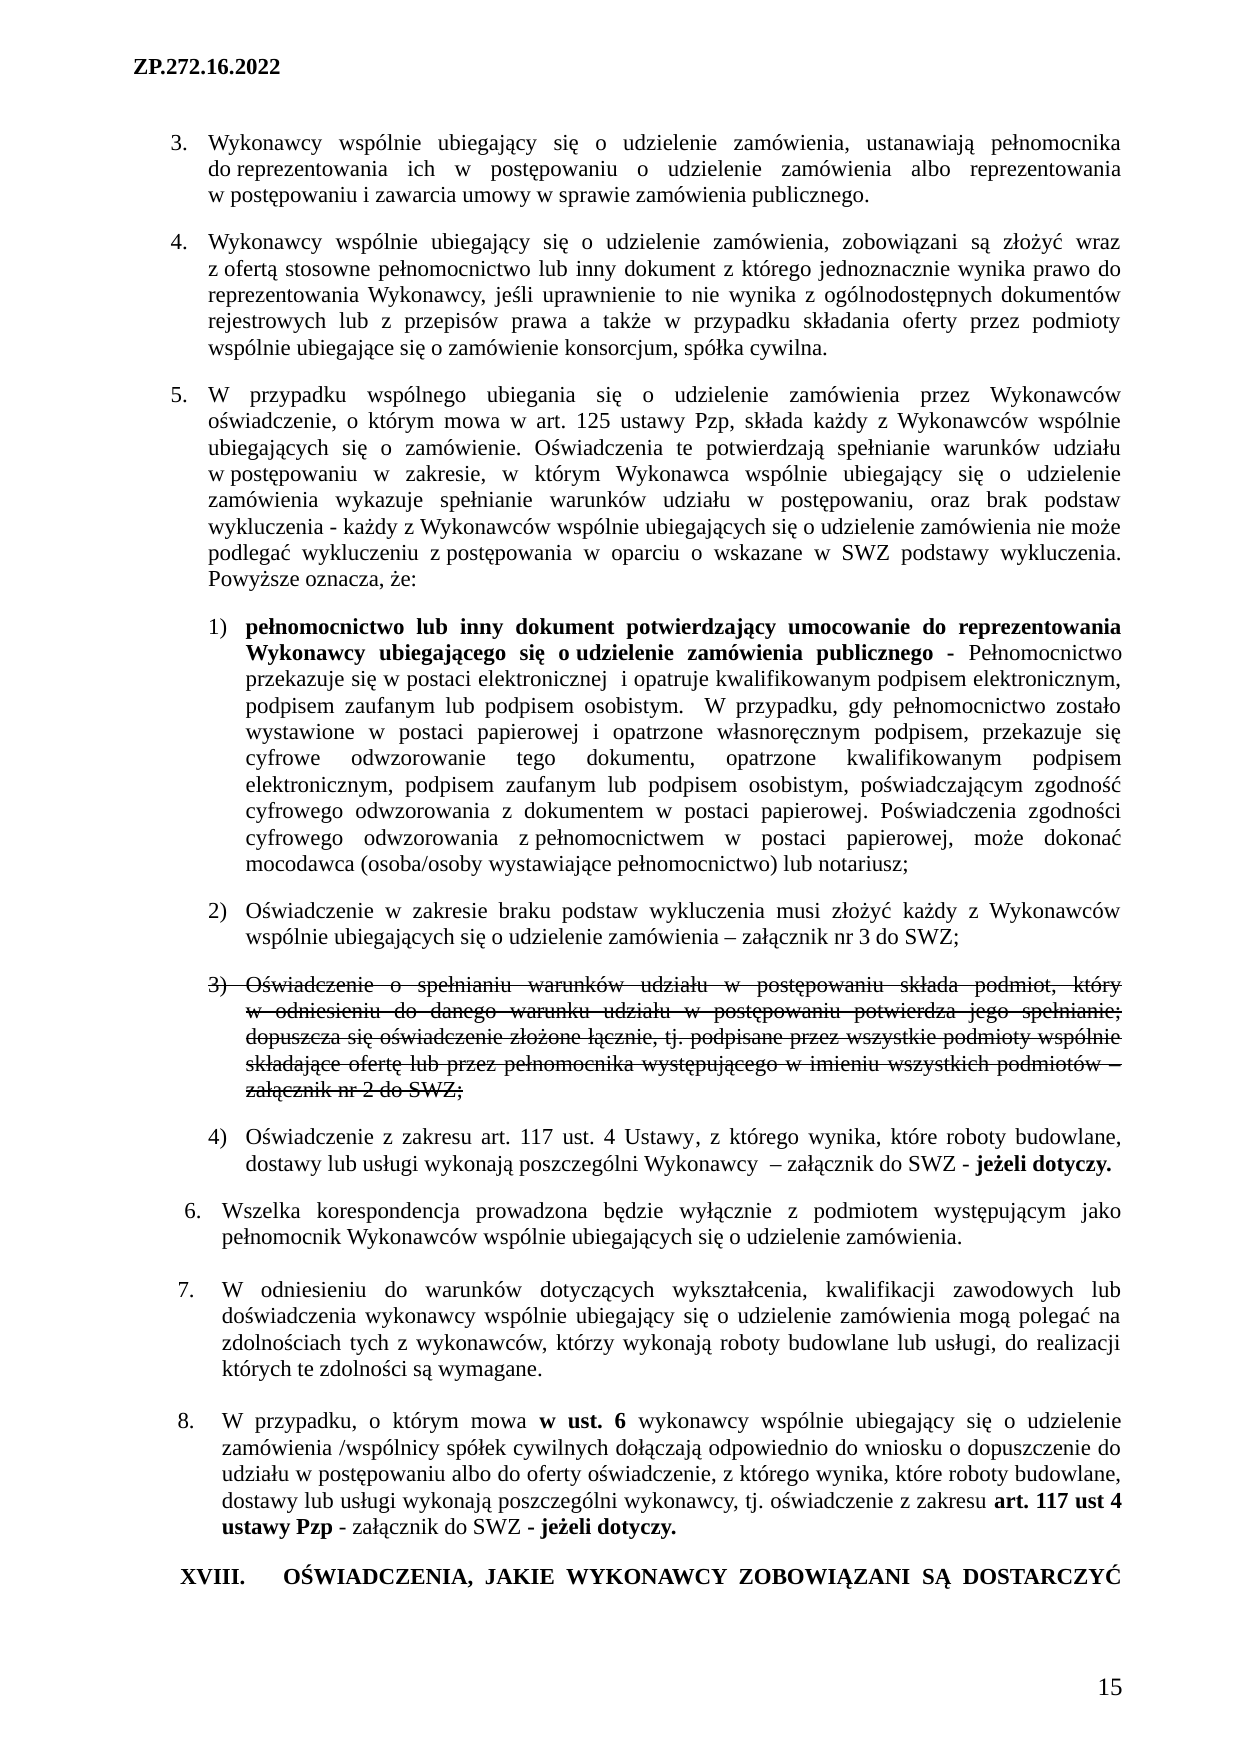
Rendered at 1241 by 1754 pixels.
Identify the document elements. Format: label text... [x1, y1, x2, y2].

list Wykonawcy wspólnie ubiegający się o udzielenie zamówienia, ustanawiają pełnomocnika do reprezentowania ich w postępowaniu o udzielenie zamówienia albo reprezentowania w postępowaniu i zawarcia umowy w sprawie zamówienia publicznego. [170, 128, 1122, 208]
list Oświadczenie z zakresu art. 117 ust. 4 Ustawy, z którego wynika, które roboty budowlane, dostawy lub usługi wykonają poszczególni Wykonawcy – załącznik do SWZ - jeżeli dotyczy. [208, 1123, 1122, 1176]
list W przypadku, o którym mowa w ust. 6 wykonawcy wspólnie ubiegający się o udzielenie zamówienia /wspólnicy spółek cywilnych dołączają odpowiednio do wniosku o dopuszczenie do udziału w postępowaniu albo do oferty oświadczenie, z którego wynika, które roboty budowlane, dostawy lub usługi wykonają poszczególni wykonawcy, tj. oświadczenie z zakresu art. 117 ust 4 ustawy Pzp - załącznik do SWZ - jeżeli dotyczy. [177, 1408, 1122, 1539]
list W odniesieniu do warunków dotyczących wykształcenia, kwalifikacji zawodowych lub doświadczenia wykonawcy wspólnie ubiegający się o udzielenie zamówienia mogą polegać na zdolnościach tych z wykonawców, którzy wykonają roboty budowlane lub usługi, do realizacji których te zdolności są wymagane. [177, 1276, 1122, 1381]
list pełnomocnictwo lub inny dokument potwierdzający umocowanie do reprezentowania Wykonawcy ubiegającego się o udzielenie zamówienia publicznego - Pełnomocnictwo przekazuje się w postaci elektronicznej i opatruje kwalifikowanym podpisem elektronicznym, podpisem zaufanym lub podpisem osobistym. W przypadku, gdy pełnomocnictwo zostało wystawione w postaci papierowej i opatrzone własnoręcznym podpisem, przekazuje się cyfrowe odwzorowanie tego dokumentu, opatrzone kwalifikowanym podpisem elektronicznym, podpisem zaufanym lub podpisem osobistym, poświadczającym zgodność cyfrowego odwzorowania z dokumentem w postaci papierowej. Poświadczenia zgodności cyfrowego odwzorowania z pełnomocnictwem w postaci papierowej, może dokonać mocodawca (osoba/osoby wystawiające pełnomocnictwo) lub notariusz; [208, 613, 1122, 876]
list Wykonawcy wspólnie ubiegający się o udzielenie zamówienia, zobowiązani są złożyć wraz z ofertą stosowne pełnomocnictwo lub inny dokument z którego jednoznacznie wynika prawo do reprezentowania Wykonawcy, jeśli uprawnienie to nie wynika z ogólnodostępnych dokumentów rejestrowych lub z przepisów prawa a także w przypadku składania oferty przez podmioty wspólnie ubiegające się o zamówienie konsorcjum, spółka cywilna. [170, 228, 1122, 360]
list Wszelka korespondencja prowadzona będzie wyłącznie z podmiotem występującym jako pełnomocnik Wykonawców wspólnie ubiegających się o udzielenie zamówienia. [184, 1197, 1122, 1249]
list Oświadczenie o spełnianiu warunków udziału w postępowaniu składa podmiot, który w odniesieniu do danego warunku udziału w postępowaniu potwierdza jego spełnianie; dopuszcza się oświadczenie złożone łącznie, tj. podpisane przez wszystkie podmioty wspólnie składające ofertę lub przez pełnomocnika występującego w imieniu wszystkich podmiotów – załącznik nr 2 do SWZ; [208, 986, 1122, 1102]
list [245, 1563, 1122, 1589]
list W przypadku wspólnego ubiegania się o udzielenie zamówienia przez Wykonawców oświadczenie, o którym mowa w art. 125 ustawy Pzp, składa każdy z Wykonawców wspólnie ubiegających się o zamówienie. Oświadczenia te potwierdzają spełnianie warunków udziału w postępowaniu w zakresie, w którym Wykonawca wspólnie ubiegający się o udzielenie zamówienia wykazuje spełnianie warunków udziału w postępowaniu, oraz brak podstaw wykluczenia - każdy z Wykonawców wspólnie ubiegających się o udzielenie zamówienia nie może podlegać wykluczeniu z postępowania w oparciu o wskazane w SWZ podstawy wykluczenia. Powyższe oznacza, że: [170, 381, 1122, 592]
list Oświadczenie w zakresie braku podstaw wykluczenia musi złożyć każdy z Wykonawców wspólnie ubiegających się o udzielenie zamówienia – załącznik nr 3 do SWZ; [208, 897, 1122, 950]
